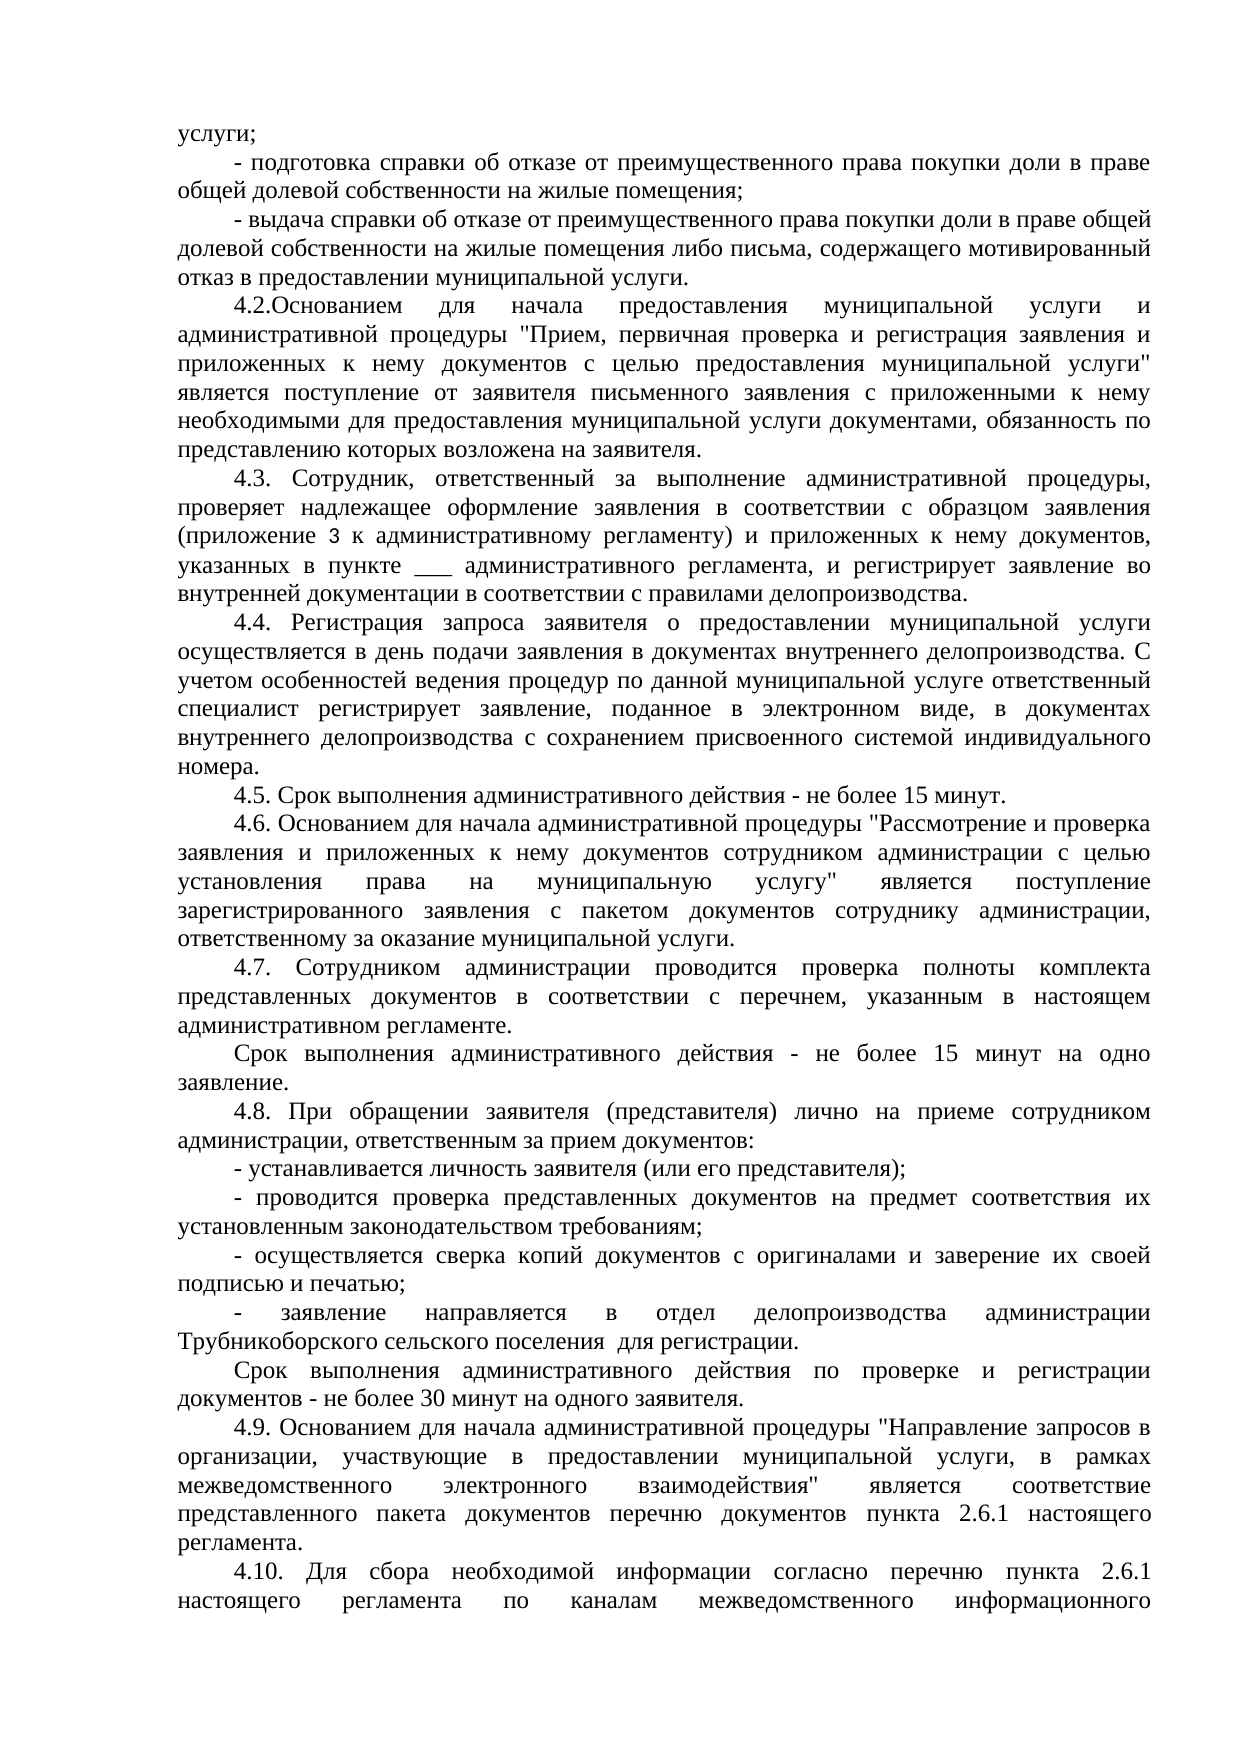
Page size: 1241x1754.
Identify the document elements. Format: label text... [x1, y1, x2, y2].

text - выдача справки об отказе от преимущественного права покупки доли в праве общей долевой собственности на жилые помещения либо письма, содержащего мотивированный отказ в предоставлении муниципальной услуги. [177, 204, 1152, 291]
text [177, 1556, 1152, 1613]
text - заявление направляется в отдел делопроизводства администрации Трубникоборского сельского поселения для регистрации. [177, 1297, 1152, 1355]
text Срок выполнения административного действия по проверке и регистрации документов - не более 30 минут на одного заявителя. [177, 1355, 1152, 1412]
text 4.3. Сотрудник, ответственный за выполнение административной процедуры, проверяет надлежащее оформление заявления в соответствии с образцом заявления (приложение 3 к административному регламенту) и приложенных к нему документов, указанных в пункте ___ административного регламента, и регистрирует заявление во внутренней документации в соответствии с правилами делопроизводства. [177, 463, 1152, 607]
text 4.7. Сотрудником администрации проводится проверка полноты комплекта представленных документов в соответствии с перечнем, указанным в настоящем административном регламенте. [177, 952, 1152, 1038]
text - подготовка справки об отказе от преимущественного права покупки доли в праве общей долевой собственности на жилые помещения; [177, 147, 1152, 204]
text - проводится проверка представленных документов на предмет соответствия их установленным законодательством требованиям; [177, 1182, 1152, 1240]
text 4.5. Срок выполнения административного действия - не более 15 минут. [177, 780, 1152, 808]
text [177, 118, 1152, 147]
text - осуществляется сверка копий документов с оригиналами и заверение их своей подписью и печатью; [177, 1240, 1152, 1297]
text Срок выполнения административного действия - не более 15 минут на одно заявление. [177, 1038, 1152, 1096]
text 4.2.Основанием для начала предоставления муниципальной услуги и административной процедуры "Прием, первичная проверка и регистрация заявления и приложенных к нему документов с целью предоставления муниципальной услуги" является поступление от заявителя письменного заявления с приложенными к нему необходимыми для предоставления муниципальной услуги документами, обязанность по представлению которых возложена на заявителя. [177, 291, 1152, 463]
text 4.8. При обращении заявителя (представителя) лично на приеме сотрудником администрации, ответственным за прием документов: [177, 1096, 1152, 1153]
text 4.4. Регистрация запроса заявителя о предоставлении муниципальной услуги осуществляется в день подачи заявления в документах внутреннего делопроизводства. С учетом особенностей ведения процедур по данной муниципальной услуге ответственный специалист регистрирует заявление, поданное в электронном виде, в документах внутреннего делопроизводства с сохранением присвоенного системой индивидуального номера. [177, 607, 1152, 780]
text - устанавливается личность заявителя (или его представителя); [177, 1153, 1152, 1182]
text 4.6. Основанием для начала административной процедуры "Рассмотрение и проверка заявления и приложенных к нему документов сотрудником администрации с целью установления права на муниципальную услугу" является поступление зарегистрированного заявления с пакетом документов сотруднику администрации, ответственному за оказание муниципальной услуги. [177, 808, 1152, 952]
text 4.9. Основанием для начала административной процедуры "Направление запросов в организации, участвующие в предоставлении муниципальной услуги, в рамках межведомственного электронного взаимодействия" является соответствие представленного пакета документов перечню документов пункта 2.6.1 настоящего регламента. [177, 1412, 1152, 1556]
